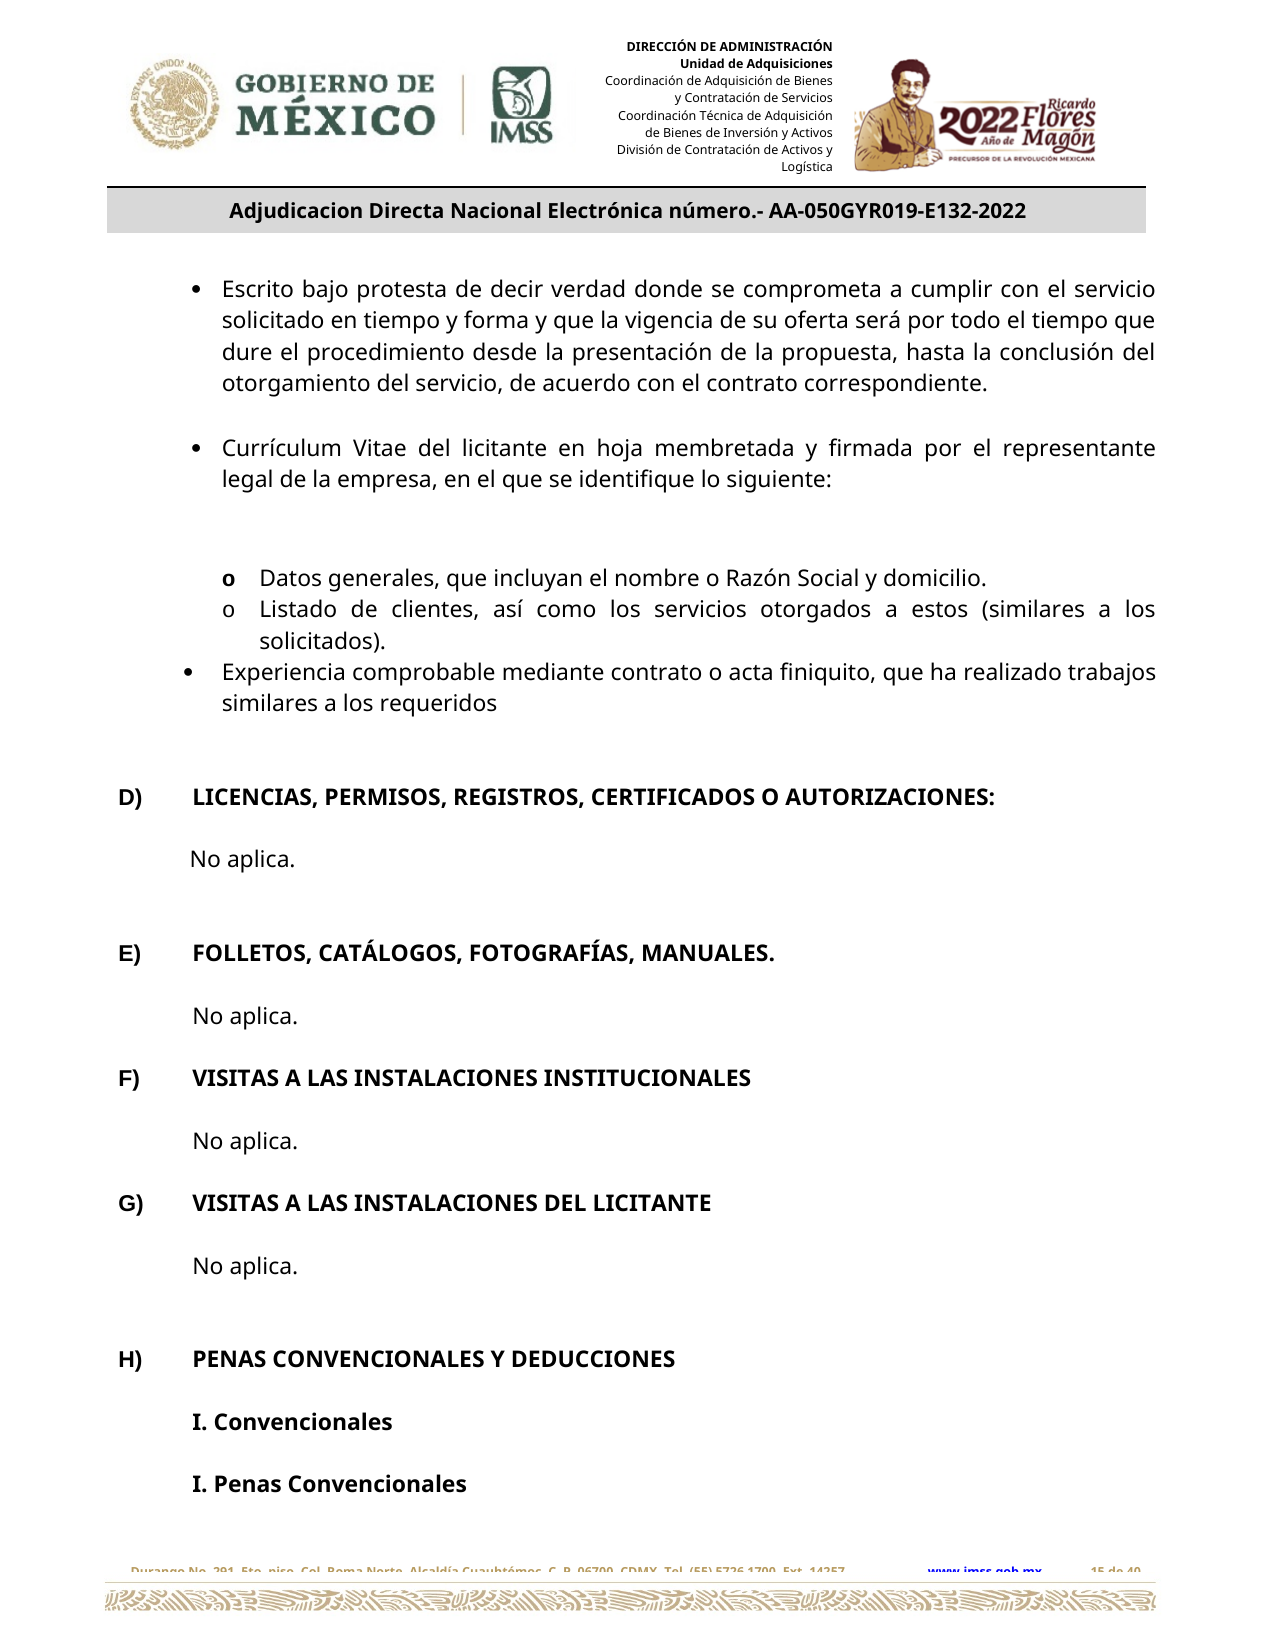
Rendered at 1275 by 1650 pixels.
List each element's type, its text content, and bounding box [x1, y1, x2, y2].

picture [854, 53, 1099, 178]
picture [88, 1572, 1171, 1623]
list PENAS CONVENCIONALES Y DEDUCCIONES [118, 1343, 1157, 1375]
text No aplica. [118, 843, 1157, 875]
list Experiencia comprobable mediante contrato o acta finiquito, que ha realizado trabajos similares a los requeridos [184, 656, 1157, 718]
list FOLLETOS, CATÁLOGOS, FOTOGRAFÍAS, MANUALES. [118, 937, 1157, 968]
list Currículum Vitae del licitante en hoja membretada y firmada por el representante legal de la empresa, en el que se identifique lo siguiente: [192, 432, 1157, 494]
list VISITAS A LAS INSTALACIONES DEL LICITANTE [118, 1187, 1157, 1218]
picture [118, 53, 576, 160]
list VISITAS A LAS INSTALACIONES INSTITUCIONALES [118, 1062, 1157, 1093]
text I. Convencionales [162, 1406, 1152, 1437]
text I. Penas Convencionales [162, 1468, 1152, 1500]
list Datos generales, que incluyan el nombre o Razón Social y domicilio. [222, 562, 1157, 593]
list LICENCIAS, PERMISOS, REGISTROS, CERTIFICADOS O AUTORIZACIONES: [118, 781, 1157, 812]
text No aplica. [192, 1125, 1157, 1156]
text No aplica. [192, 1000, 1157, 1031]
list Listado de clientes, así como los servicios otorgados a estos (similares a los solicitados). [222, 593, 1157, 656]
text No aplica. [192, 1250, 1157, 1281]
list Escrito bajo protesta de decir verdad donde se comprometa a cumplir con el servicio solicitado en tiempo y forma y que la vigencia de su oferta será por todo el tiempo que dure el procedimiento desde la presentación de la propuesta, hasta la conclusión del otorgamiento del servicio, de acuerdo con el contrato correspondiente. [192, 273, 1157, 398]
